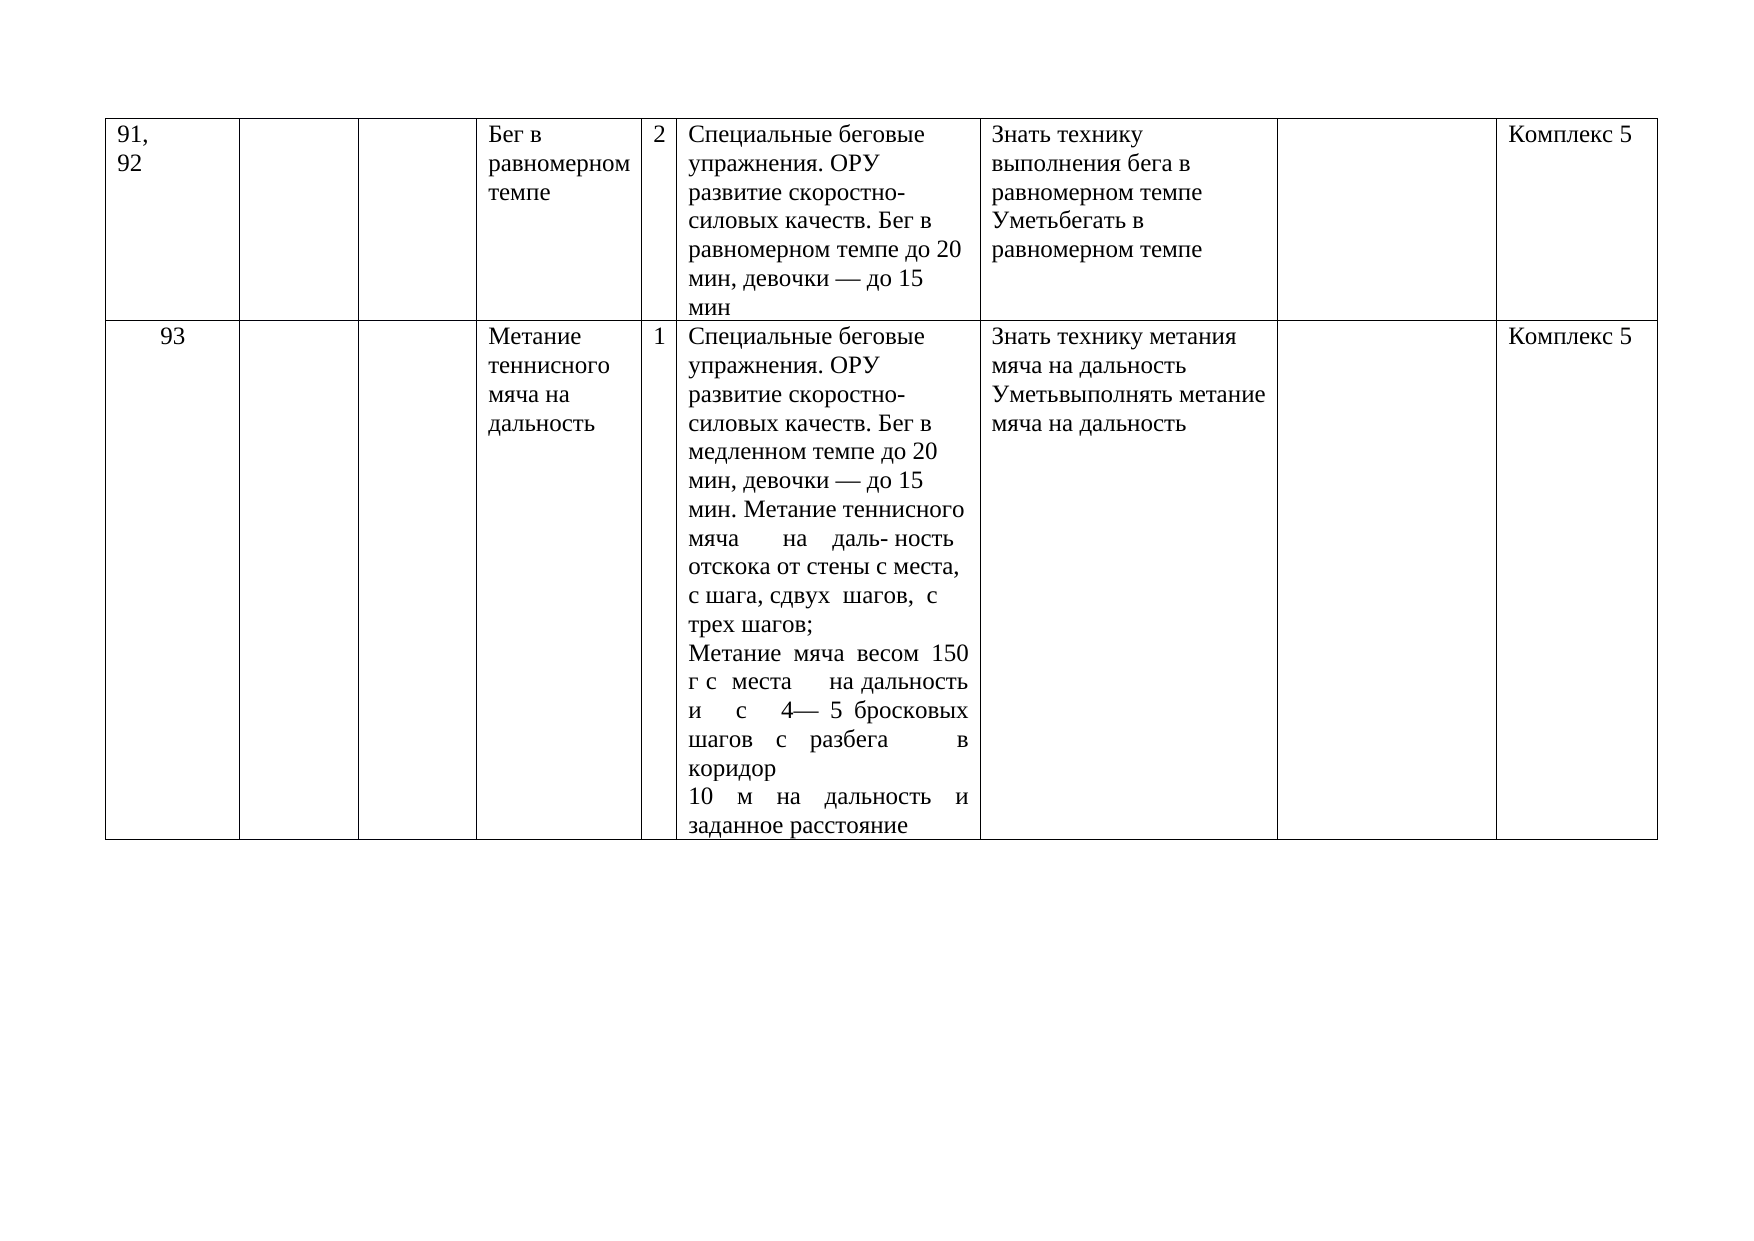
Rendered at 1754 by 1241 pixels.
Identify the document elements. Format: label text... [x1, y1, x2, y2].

table_cell Специальные беговые упражнения. ОРУ развитие скоростно-силовых качеств. Бег в равномерном темпе до 20 мин, девочки — до 15 мин [677, 119, 980, 320]
table_cell Специальные беговые упражнения. ОРУ развитие скоростно-силовых качеств. Бег в медленном темпе до 20 мин, девочки — до 15 мин. Метание теннисного мяча на даль- ность отскока от стены с места, с шага, сдвух шагов, с трех шагов; Метание мяча весом 150 г с места на дальность и с 4— 5 бросковых шагов с разбега в коридор 10 м на дальность и заданное расстояние [677, 321, 980, 839]
table_cell [1278, 321, 1496, 839]
table_cell [240, 321, 358, 839]
table_cell Комплекс 5 [1497, 119, 1657, 320]
table_cell [359, 119, 476, 320]
table_cell [359, 321, 476, 839]
table_cell [1278, 119, 1496, 320]
table_cell Знать технику метания мяча на дальность Уметьвыполнять метание мяча на дальность [981, 321, 1277, 839]
table_cell 2 [642, 119, 676, 320]
table_cell 91, 92 [106, 119, 239, 320]
table_cell 1 [642, 321, 676, 839]
table_cell Знать технику выполнения бега в равномерном темпе Уметьбегать в равномерном темпе [981, 119, 1277, 320]
table_cell Метание теннисного мяча на дальность [477, 321, 641, 839]
table_cell Комплекс 5 [1497, 321, 1657, 839]
table_cell Бег в равномерном темпе [477, 119, 641, 320]
table_cell 93 [106, 321, 239, 839]
table_cell [240, 119, 358, 320]
